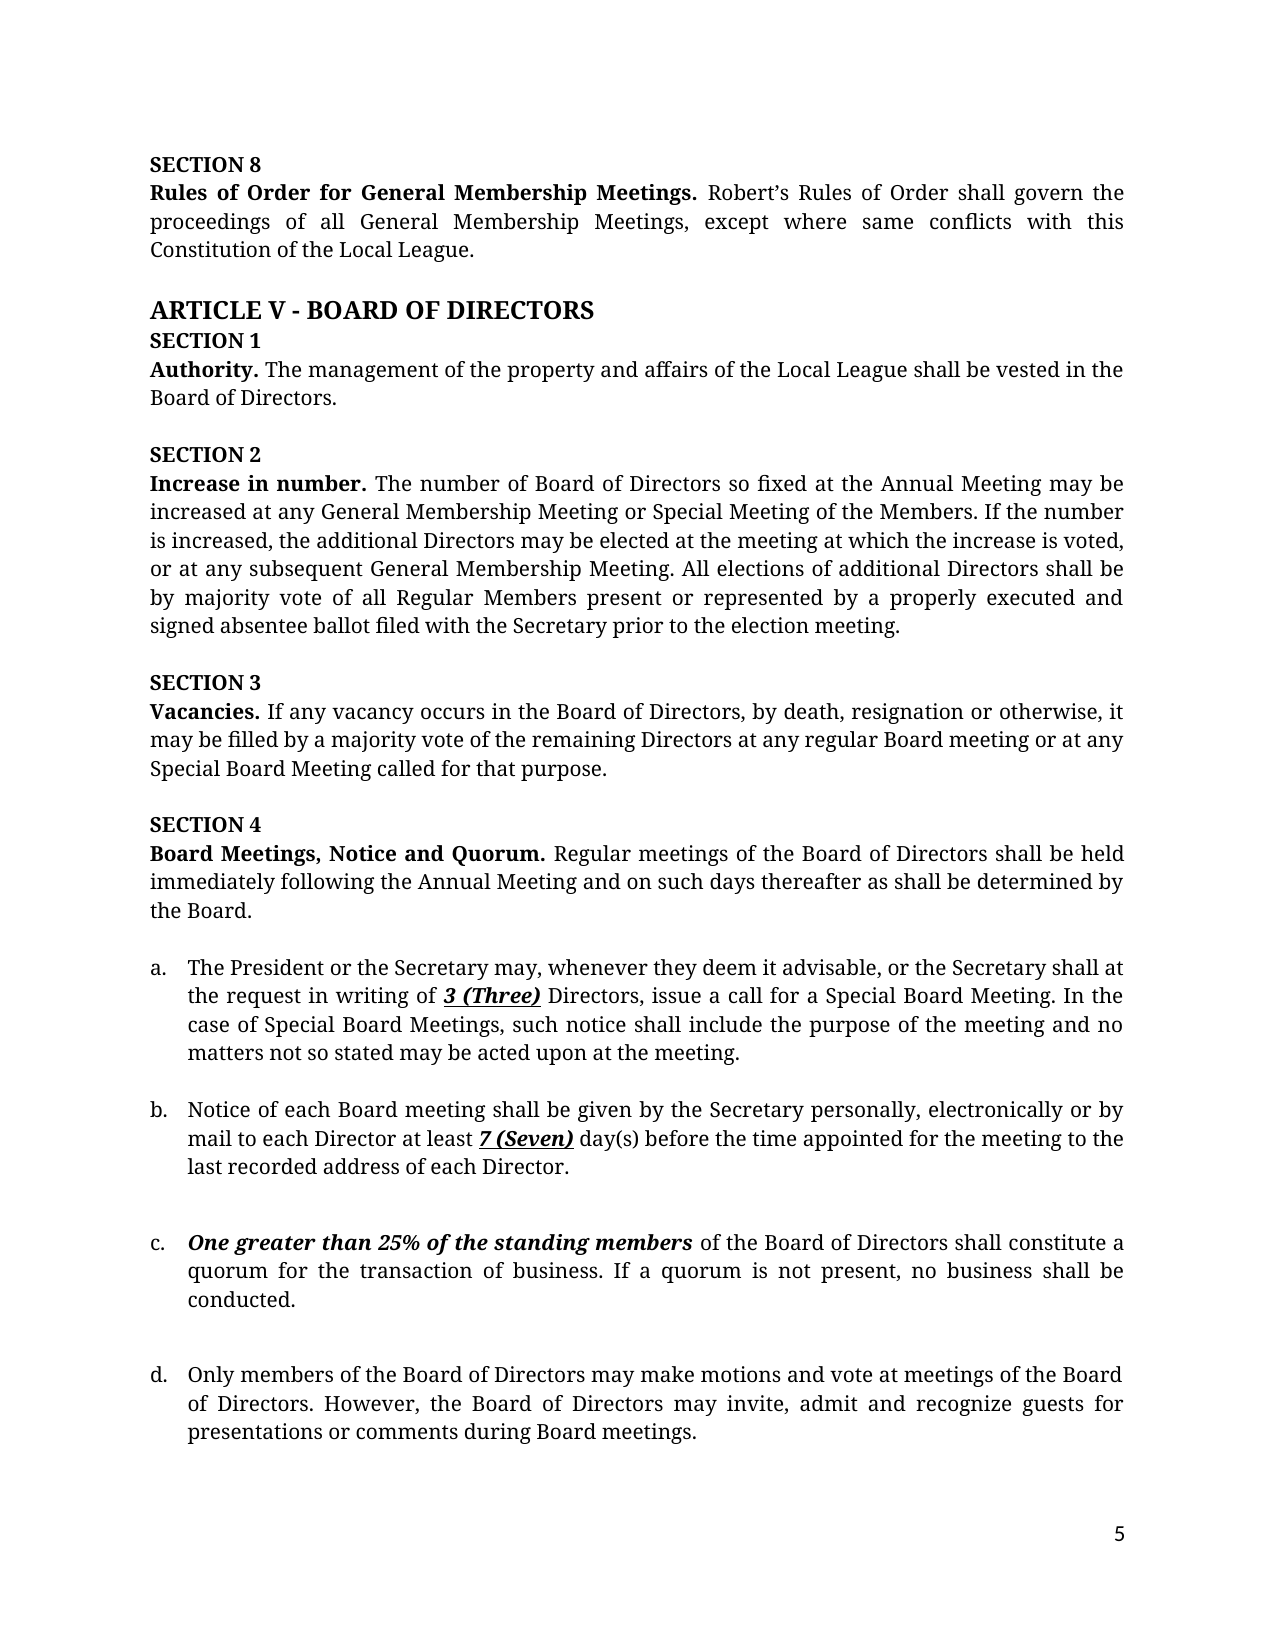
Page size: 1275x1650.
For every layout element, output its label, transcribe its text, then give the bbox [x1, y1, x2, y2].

text Board Meetings, Notice and Quorum. Regular meetings of the Board of Directors shall be held immediately following the Annual Meeting and on such days thereafter as shall be determined by the Board. [149, 839, 1125, 924]
text SECTION 1 [149, 327, 1125, 355]
text Vacancies. If any vacancy occurs in the Board of Directors, by death, resignation or otherwise, it may be filled by a majority vote of the remaining Directors at any regular Board meeting or at any Special Board Meeting called for that purpose. [149, 697, 1125, 782]
text SECTION 2 [149, 441, 1125, 469]
list Only members of the Board of Directors may make motions and vote at meetings of the Board of Directors. However, the Board of Directors may invite, admit and recognize guests for presentations or comments during Board meetings. [150, 1361, 1125, 1446]
text SECTION 3 [149, 668, 1125, 697]
list One greater than 25% of the standing members of the Board of Directors shall constitute a quorum for the transaction of business. If a quorum is not present, no business shall be conducted. [150, 1228, 1125, 1313]
text SECTION 4 [149, 811, 1125, 839]
text ARTICLE V - BOARD OF DIRECTORS [149, 292, 1125, 327]
text Authority. The management of the property and affairs of the Local League shall be vested in the Board of Directors. [149, 355, 1125, 412]
text SECTION 8 [149, 150, 1125, 178]
list Notice of each Board meeting shall be given by the Secretary personally, electronically or by mail to each Director at least 7 (Seven) day(s) before the time appointed for the meeting to the last recorded address of each Director. [150, 1095, 1125, 1181]
text Rules of Order for General Membership Meetings. Robert’s Rules of Order shall govern the proceedings of all General Membership Meetings, except where same conflicts with this Constitution of the Local League. [149, 178, 1125, 264]
text Increase in number. The number of Board of Directors so fixed at the Annual Meeting may be increased at any General Membership Meeting or Special Meeting of the Members. If the number is increased, the additional Directors may be elected at the meeting at which the increase is voted, or at any subsequent General Membership Meeting. All elections of additional Directors shall be by majority vote of all Regular Members present or represented by a properly executed and signed absentee ballot filed with the Secretary prior to the election meeting. [149, 469, 1125, 640]
list The President or the Secretary may, whenever they deem it advisable, or the Secretary shall at the request in writing of 3 (Three) Directors, issue a call for a Special Board Meeting. In the case of Special Board Meetings, such notice shall include the purpose of the meeting and no matters not so stated may be acted upon at the meeting. [150, 953, 1125, 1067]
